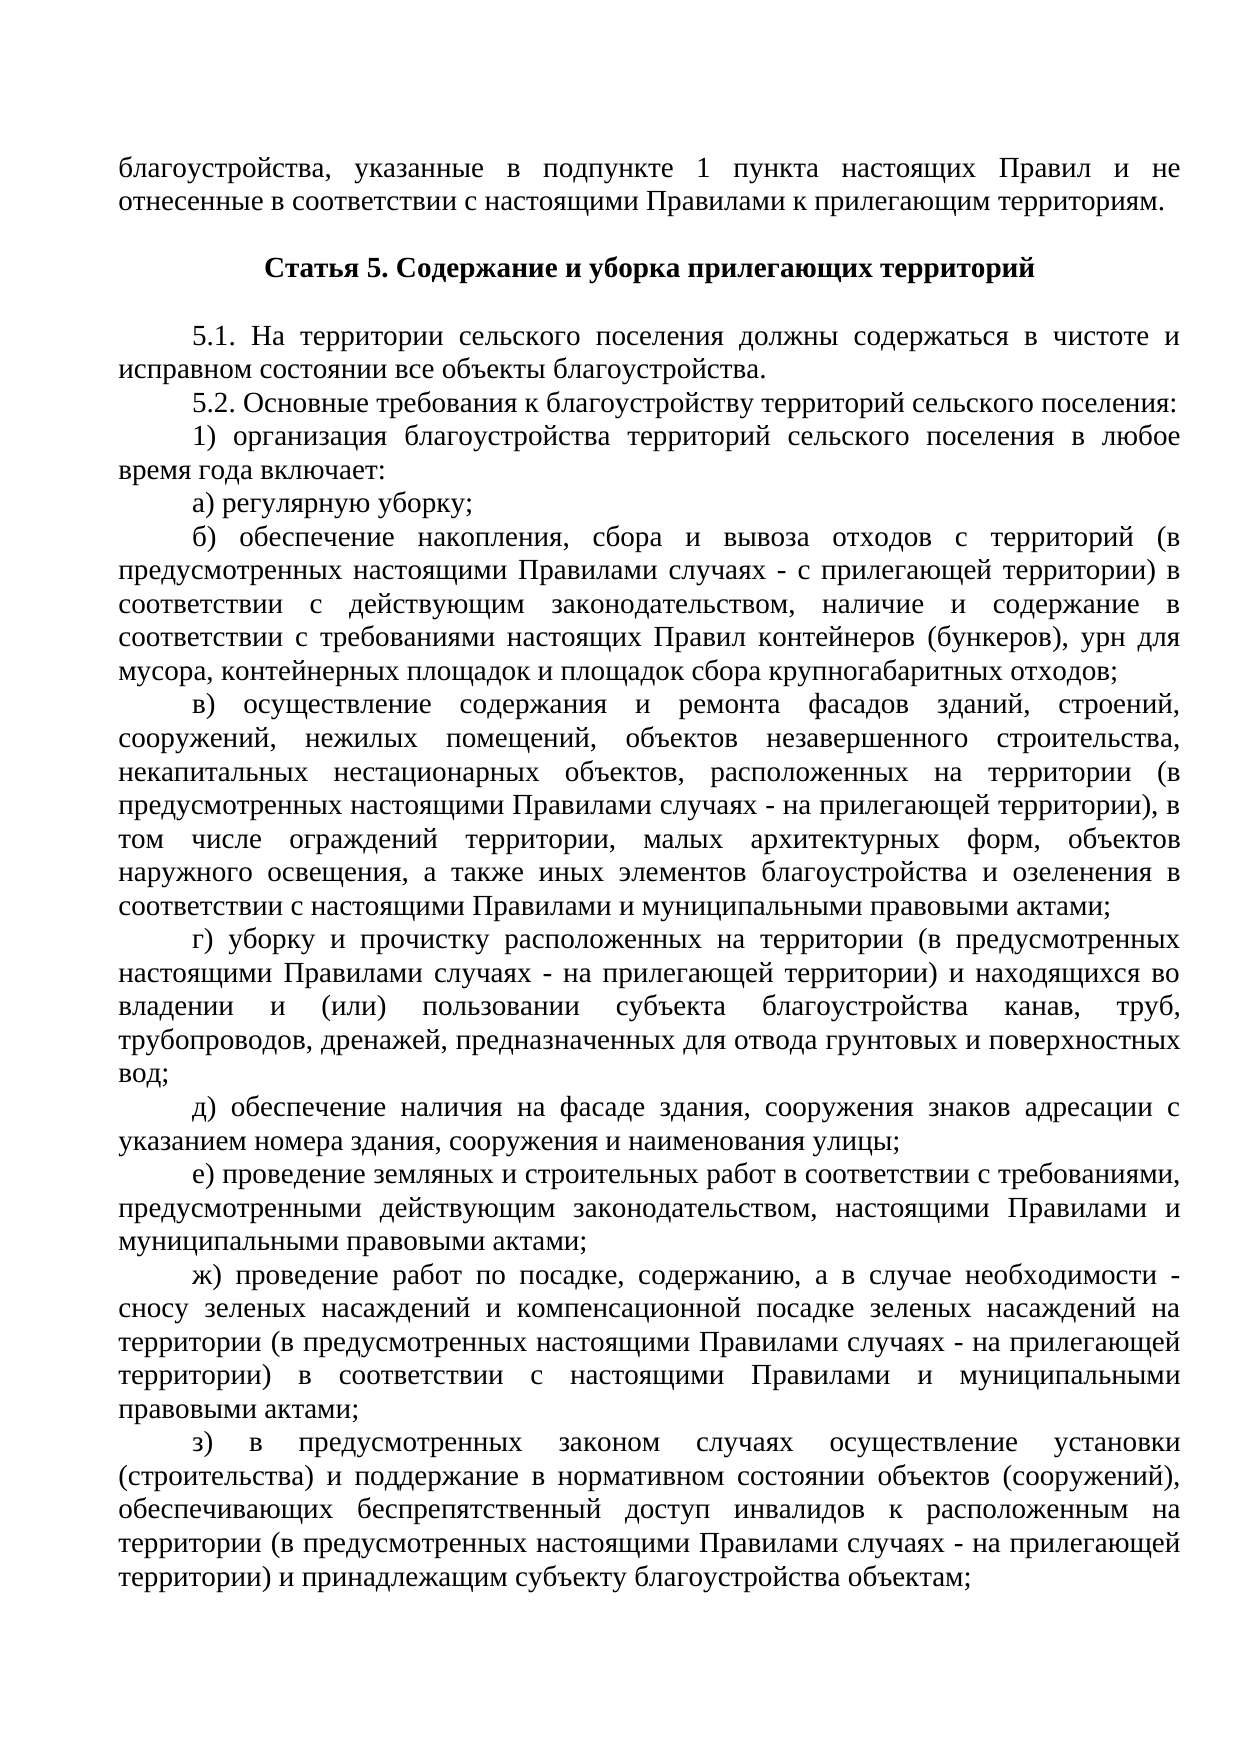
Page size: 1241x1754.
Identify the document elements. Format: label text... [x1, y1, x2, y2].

text е) проведение земляных и строительных работ в соответствии с требованиями, предусмотренными действующим законодательством, настоящими Правилами и муниципальными правовыми актами; [118, 1156, 1181, 1257]
text 5.1. На территории сельского поселения должны содержаться в чистоте и исправном состоянии все объекты благоустройства. [118, 318, 1181, 385]
text а) регулярную уборку; [118, 485, 1181, 519]
text з) в предусмотренных законом случаях осуществление установки (строительства) и поддержание в нормативном состоянии объектов (сооружений), обеспечивающих беспрепятственный доступ инвалидов к расположенным на территории (в предусмотренных настоящими Правилами случаях - на прилегающей территории) и принадлежащим субъекту благоустройства объектам; [118, 1424, 1181, 1592]
text ж) проведение работ по посадке, содержанию, а в случае необходимости - сносу зеленых насаждений и компенсационной посадке зеленых насаждений на территории (в предусмотренных настоящими Правилами случаях - на прилегающей территории) в соответствии с настоящими Правилами и муниципальными правовыми актами; [118, 1257, 1181, 1424]
text Статья 5. Содержание и уборка прилегающих территорий [118, 251, 1181, 284]
text 5.2. Основные требования к благоустройству территорий сельского поселения: [118, 385, 1181, 418]
text г) уборку и прочистку расположенных на территории (в предусмотренных настоящими Правилами случаях - на прилегающей территории) и находящихся во владении и (или) пользовании субъекта благоустройства канав, труб, трубопроводов, дренажей, предназначенных для отвода грунтовых и поверхностных вод; [118, 921, 1181, 1089]
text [118, 150, 1181, 217]
text 1) организация благоустройства территорий сельского поселения в любое время года включает: [118, 418, 1181, 485]
text д) обеспечение наличия на фасаде здания, сооружения знаков адресации с указанием номера здания, сооружения и наименования улицы; [118, 1089, 1181, 1156]
text в) осуществление содержания и ремонта фасадов зданий, строений, сооружений, нежилых помещений, объектов незавершенного строительства, некапитальных нестационарных объектов, расположенных на территории (в предусмотренных настоящими Правилами случаях - на прилегающей территории), в том числе ограждений территории, малых архитектурных форм, объектов наружного освещения, а также иных элементов благоустройства и озеленения в соответствии с настоящими Правилами и муниципальными правовыми актами; [118, 687, 1181, 921]
text б) обеспечение накопления, сбора и вывоза отходов с территорий (в предусмотренных настоящими Правилами случаях - с прилегающей территории) в соответствии с действующим законодательством, наличие и содержание в соответствии с требованиями настоящих Правил контейнеров (бункеров), урн для мусора, контейнерных площадок и площадок сбора крупногабаритных отходов; [118, 519, 1181, 687]
